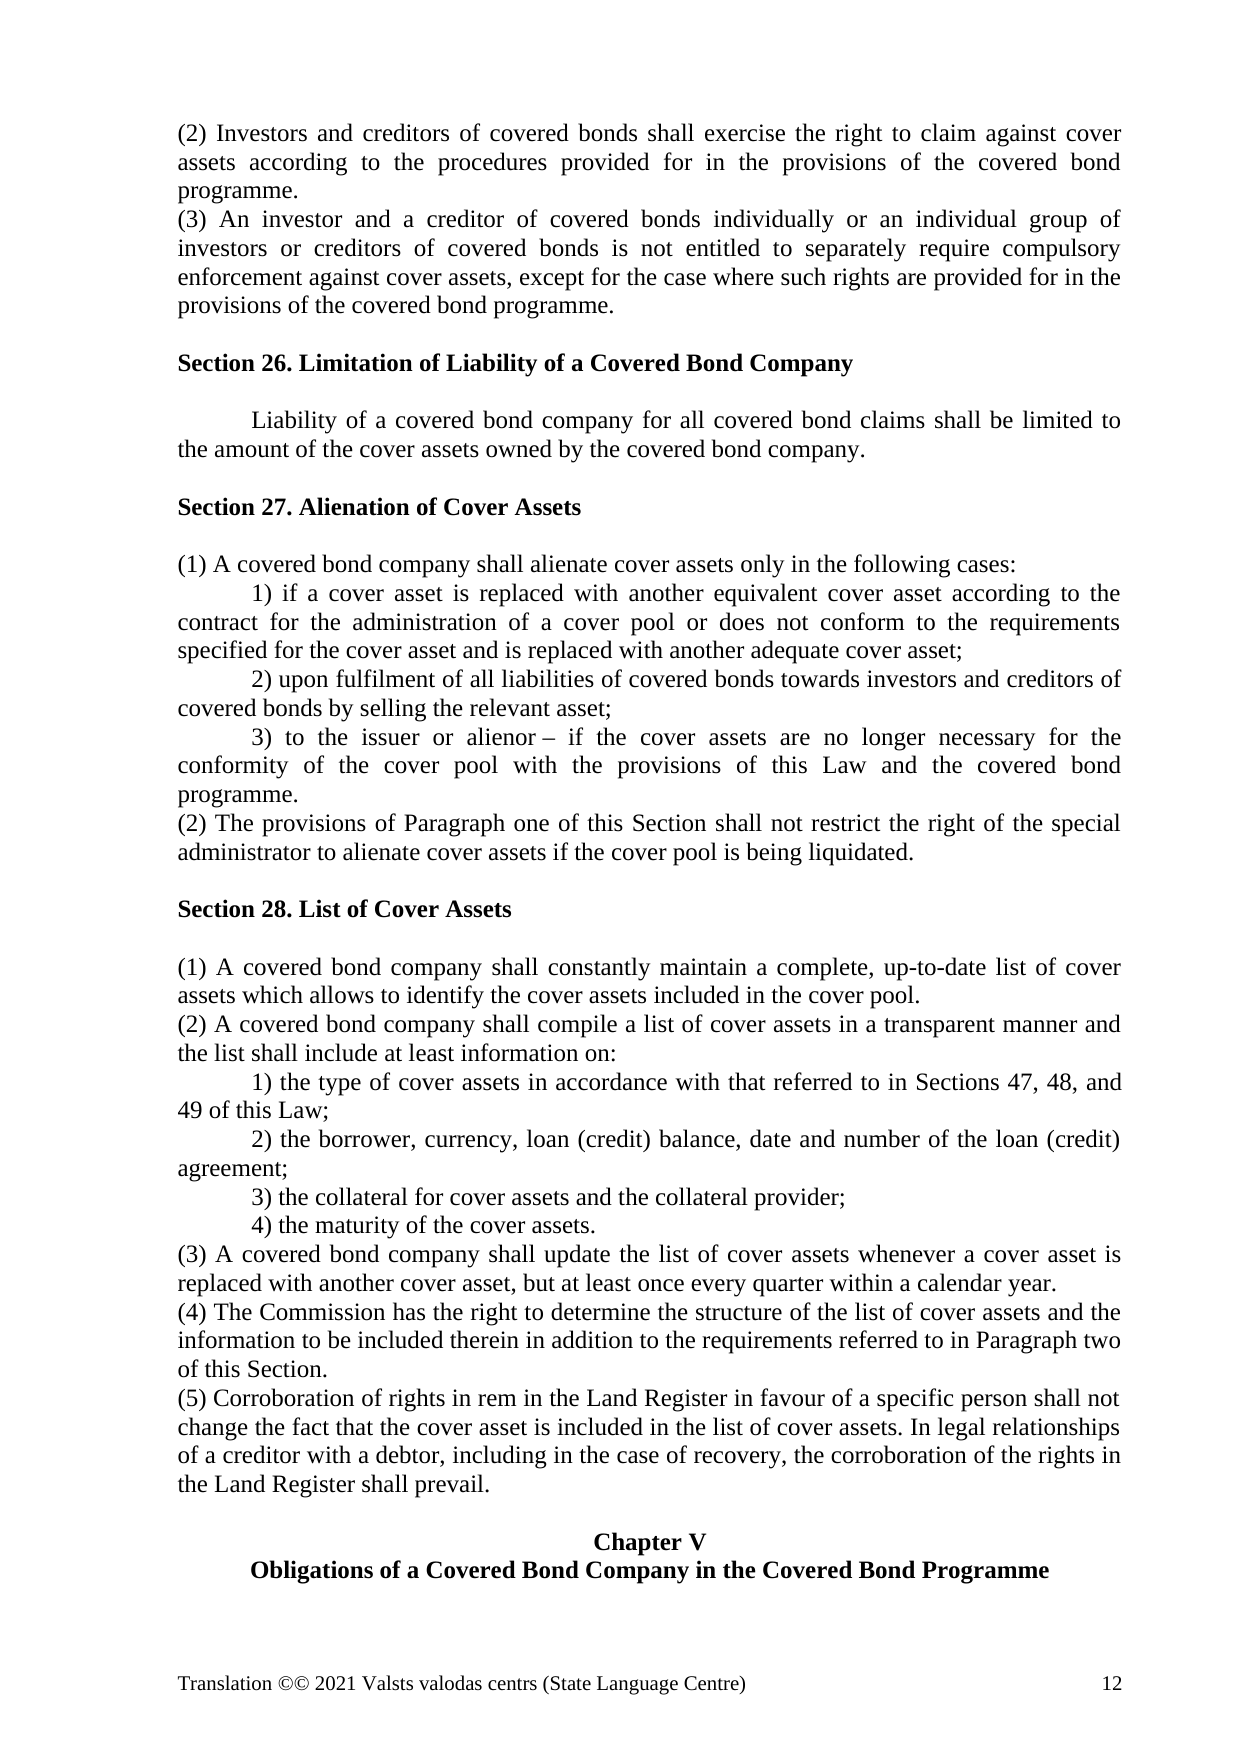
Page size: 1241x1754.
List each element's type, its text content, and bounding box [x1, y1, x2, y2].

text (2) The provisions of Paragraph one of this Section shall not restrict the right of the special administrator to alienate cover assets if the cover pool is being liquidated. [177, 808, 1122, 866]
text 2) the borrower, currency, loan (credit) balance, date and number of the loan (credit) agreement; [177, 1124, 1122, 1182]
text Obligations of a Covered Bond Company in the Covered Bond Programme [177, 1556, 1122, 1584]
text (1) A covered bond company shall constantly maintain a complete, up-to-date list of cover assets which allows to identify the cover assets included in the cover pool. [177, 952, 1122, 1009]
text (5) Corroboration of rights in rem in the Land Register in favour of a specific person shall not change the fact that the cover asset is included in the list of cover assets. In legal relationships of a creditor with a debtor, including in the case of recovery, the corroboration of the rights in the Land Register shall prevail. [177, 1383, 1122, 1498]
text 1) the type of cover assets in accordance with that referred to in Sections 47, 48, and 49 of this Law; [177, 1067, 1122, 1124]
text 4) the maturity of the cover assets. [177, 1211, 1122, 1239]
text Section 28. List of Cover Assets [177, 894, 1122, 923]
text 2) upon fulfilment of all liabilities of covered bonds towards investors and creditors of covered bonds by selling the relevant asset; [177, 664, 1122, 722]
text (4) The Commission has the right to determine the structure of the list of cover assets and the information to be included therein in addition to the requirements referred to in Paragraph two of this Section. [177, 1297, 1122, 1383]
text 3) the collateral for cover assets and the collateral provider; [177, 1182, 1122, 1211]
text Chapter V [177, 1527, 1122, 1556]
text (2) A covered bond company shall compile a list of cover assets in a transparent manner and the list shall include at least information on: [177, 1009, 1122, 1067]
text (1) A covered bond company shall alienate cover assets only in the following cases: [177, 549, 1122, 578]
text (3) A covered bond company shall update the list of cover assets whenever a cover asset is replaced with another cover asset, but at least once every quarter within a calendar year. [177, 1239, 1122, 1297]
text 1) if a cover asset is replaced with another equivalent cover asset according to the contract for the administration of a cover pool or does not conform to the requirements specified for the cover asset and is replaced with another adequate cover asset; [177, 578, 1122, 664]
text (3) An investor and a creditor of covered bonds individually or an individual group of investors or creditors of covered bonds is not entitled to separately require compulsory enforcement against cover assets, except for the case where such rights are provided for in the provisions of the covered bond programme. [177, 204, 1122, 319]
text Section 27. Alienation of Cover Assets [177, 492, 1122, 521]
text (2) Investors and creditors of covered bonds shall exercise the right to claim against cover assets according to the procedures provided for in the provisions of the covered bond programme. [177, 118, 1122, 204]
text Liability of a covered bond company for all covered bond claims shall be limited to the amount of the cover assets owned by the covered bond company. [177, 406, 1122, 463]
text 3) to the issuer or alienor – if the cover assets are no longer necessary for the conformity of the cover pool with the provisions of this Law and the covered bond programme. [177, 722, 1122, 808]
text Section 26. Limitation of Liability of a Covered Bond Company [177, 348, 1122, 377]
